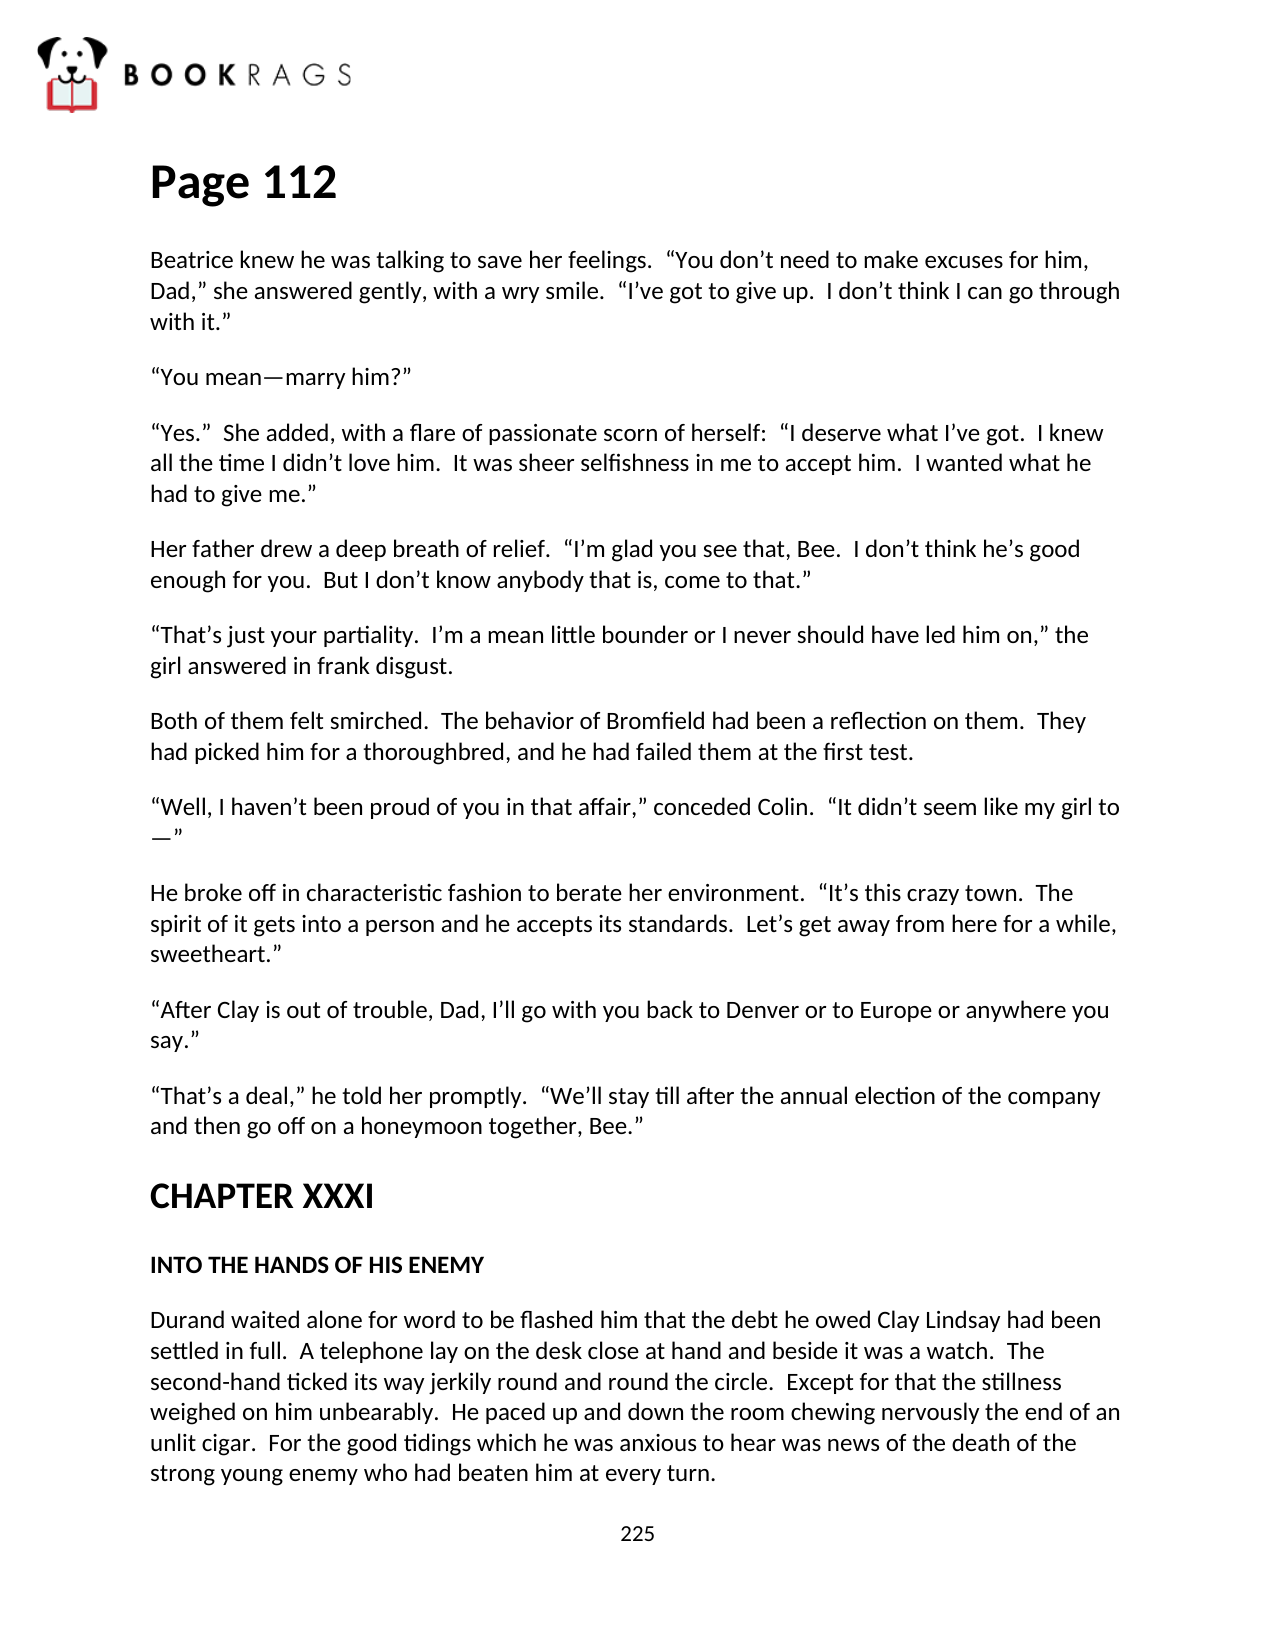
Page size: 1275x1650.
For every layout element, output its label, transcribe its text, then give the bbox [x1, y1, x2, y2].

picture [37, 37, 351, 113]
text Both of them felt smirched. The behavior of Bromfield had been a reflection on them. They had picked him for a thoroughbred, and he had failed them at the first test. [150, 705, 1125, 766]
text “That’s a deal,” he told her promptly. “We’ll stay till after the annual election of the company and then go off on a honeymoon together, Bee.” [150, 1080, 1125, 1141]
text Durand waited alone for word to be flashed him that the debt he owed Clay Lindsay had been settled in full. A telephone lay on the desk close at hand and beside it was a watch. The second-hand ticked its way jerkily round and round the circle. Except for that the stillness weighed on him unbearably. He paced up and down the room chewing nervously the end of an unlit cigar. For the good tidings which he was anxious to hear was news of the death of the strong young enemy who had beaten him at every turn. [150, 1305, 1125, 1488]
text Beatrice knew he was talking to save her feelings. “You don’t need to make excuses for him, Dad,” she answered gently, with a wry smile. “I’ve got to give up. I don’t think I can go through with it.” [150, 244, 1125, 336]
text Her father drew a deep breath of relief. “I’m glad you see that, Bee. I don’t think he’s good enough for you. But I don’t know anybody that is, come to that.” [150, 533, 1125, 594]
text CHAPTER XXXI [150, 1172, 1125, 1218]
text “You mean—­marry him?” [150, 361, 1125, 392]
text “After Clay is out of trouble, Dad, I’ll go with you back to Denver or to Europe or anywhere you say.” [150, 994, 1125, 1055]
text “That’s just your partiality. I’m a mean little bounder or I never should have led him on,” the girl answered in frank disgust. [150, 619, 1125, 680]
text Page 112 [150, 150, 1125, 211]
text “Yes.” She added, with a flare of passionate scorn of herself: “I deserve what I’ve got. I knew all the time I didn’t love him. It was sheer selfishness in me to accept him. I wanted what he had to give me.” [150, 417, 1125, 508]
text “Well, I haven’t been proud of you in that affair,” conceded Colin. “It didn’t seem like my girl to—­” [150, 791, 1125, 852]
text He broke off in characteristic fashion to berate her environment. “It’s this crazy town. The spirit of it gets into a person and he accepts its standards. Let’s get away from here for a while, sweetheart.” [150, 877, 1125, 969]
text INTO THE HANDS OF HIS ENEMY [150, 1249, 1125, 1280]
